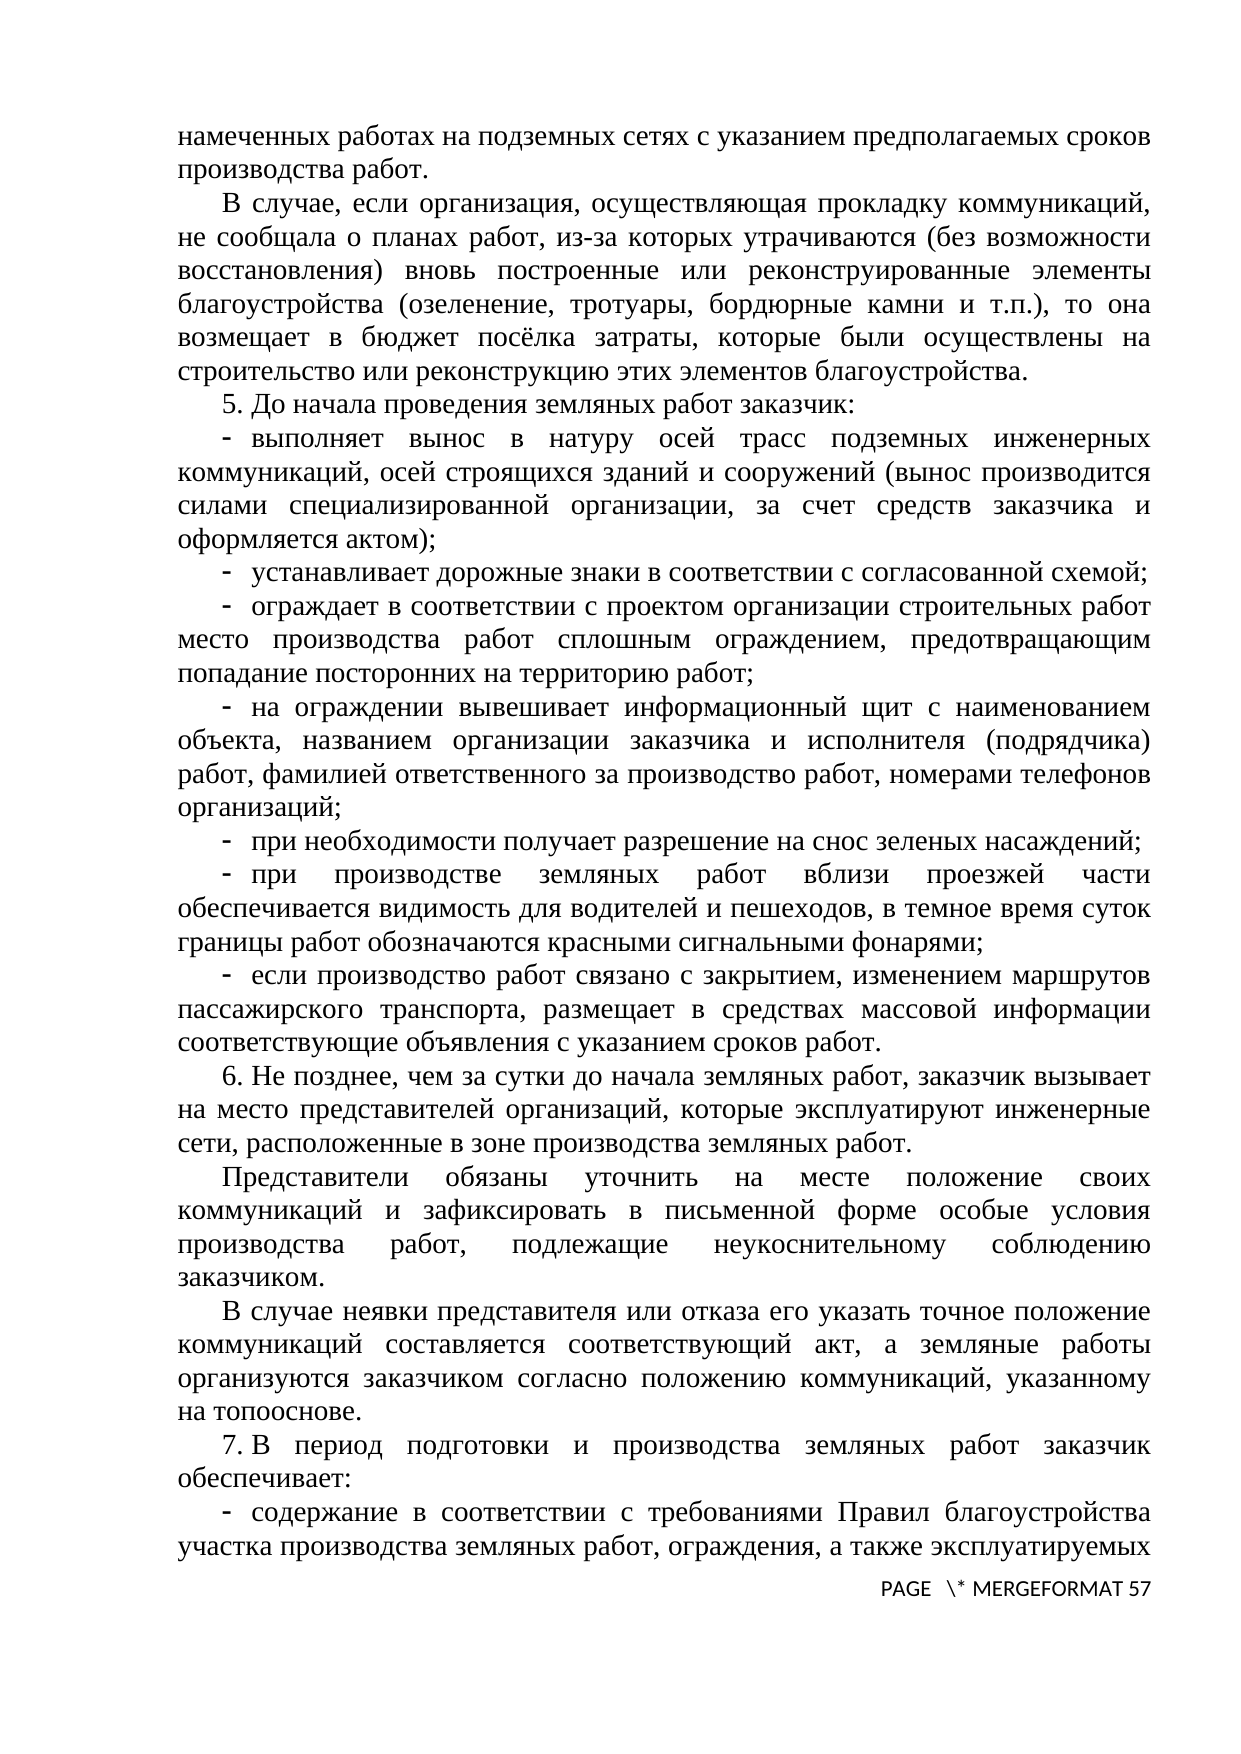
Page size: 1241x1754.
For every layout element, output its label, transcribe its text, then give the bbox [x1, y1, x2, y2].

list на ограждении вывешивает информационный щит с наименованием объекта, названием организации заказчика и исполнителя (подрядчика) работ, фамилией ответственного за производство работ, номерами телефонов организаций; [177, 689, 1152, 823]
list при производстве земляных работ вблизи проезжей части обеспечивается видимость для водителей и пешеходов, в темное время суток границы работ обозначаются красными сигнальными фонарями; [177, 857, 1152, 957]
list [177, 118, 1152, 185]
text В случае, если организация, осуществляющая прокладку коммуникаций, не сообщала о планах работ, из-за которых утрачиваются (без возможности восстановления) вновь построенные или реконструированные элементы благоустройства (озеленение, тротуары, бордюрные камни и т.п.), то она возмещает в бюджет посёлка затраты, которые были осуществлены на строительство или реконструкцию этих элементов благоустройства. [177, 185, 1152, 386]
list В период подготовки и производства земляных работ заказчик обеспечивает: [177, 1427, 1152, 1494]
list если производство работ связано с закрытием, изменением маршрутов пассажирского транспорта, размещает в средствах массовой информации соответствующие объявления с указанием сроков работ. [177, 957, 1152, 1058]
text Представители обязаны уточнить на месте положение своих коммуникаций и зафиксировать в письменной форме особые условия производства работ, подлежащие неукоснительному соблюдению заказчиком. [177, 1159, 1152, 1293]
text В случае неявки представителя или отказа его указать точное положение коммуникаций составляется соответствующий акт, а земляные работы организуются заказчиком согласно положению коммуникаций, указанному на топооснове. [177, 1293, 1152, 1427]
list Не позднее, чем за сутки до начала земляных работ, заказчик вызывает на место представителей организаций, которые эксплуатируют инженерные сети, расположенные в зоне производства земляных работ. [177, 1058, 1152, 1159]
list До начала проведения земляных работ заказчик: [177, 386, 1152, 420]
list при необходимости получает разрешение на снос зеленых насаждений; [177, 823, 1152, 857]
list выполняет вынос в натуру осей трасс подземных инженерных коммуникаций, осей строящихся зданий и сооружений (вынос производится силами специализированной организации, за счет средств заказчика и оформляется актом); [177, 420, 1152, 554]
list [177, 1494, 1152, 1561]
list ограждает в соответствии с проектом организации строительных работ место производства работ сплошным ограждением, предотвращающим попадание посторонних на территорию работ; [177, 588, 1152, 689]
list устанавливает дорожные знаки в соответствии с согласованной схемой; [177, 554, 1152, 588]
